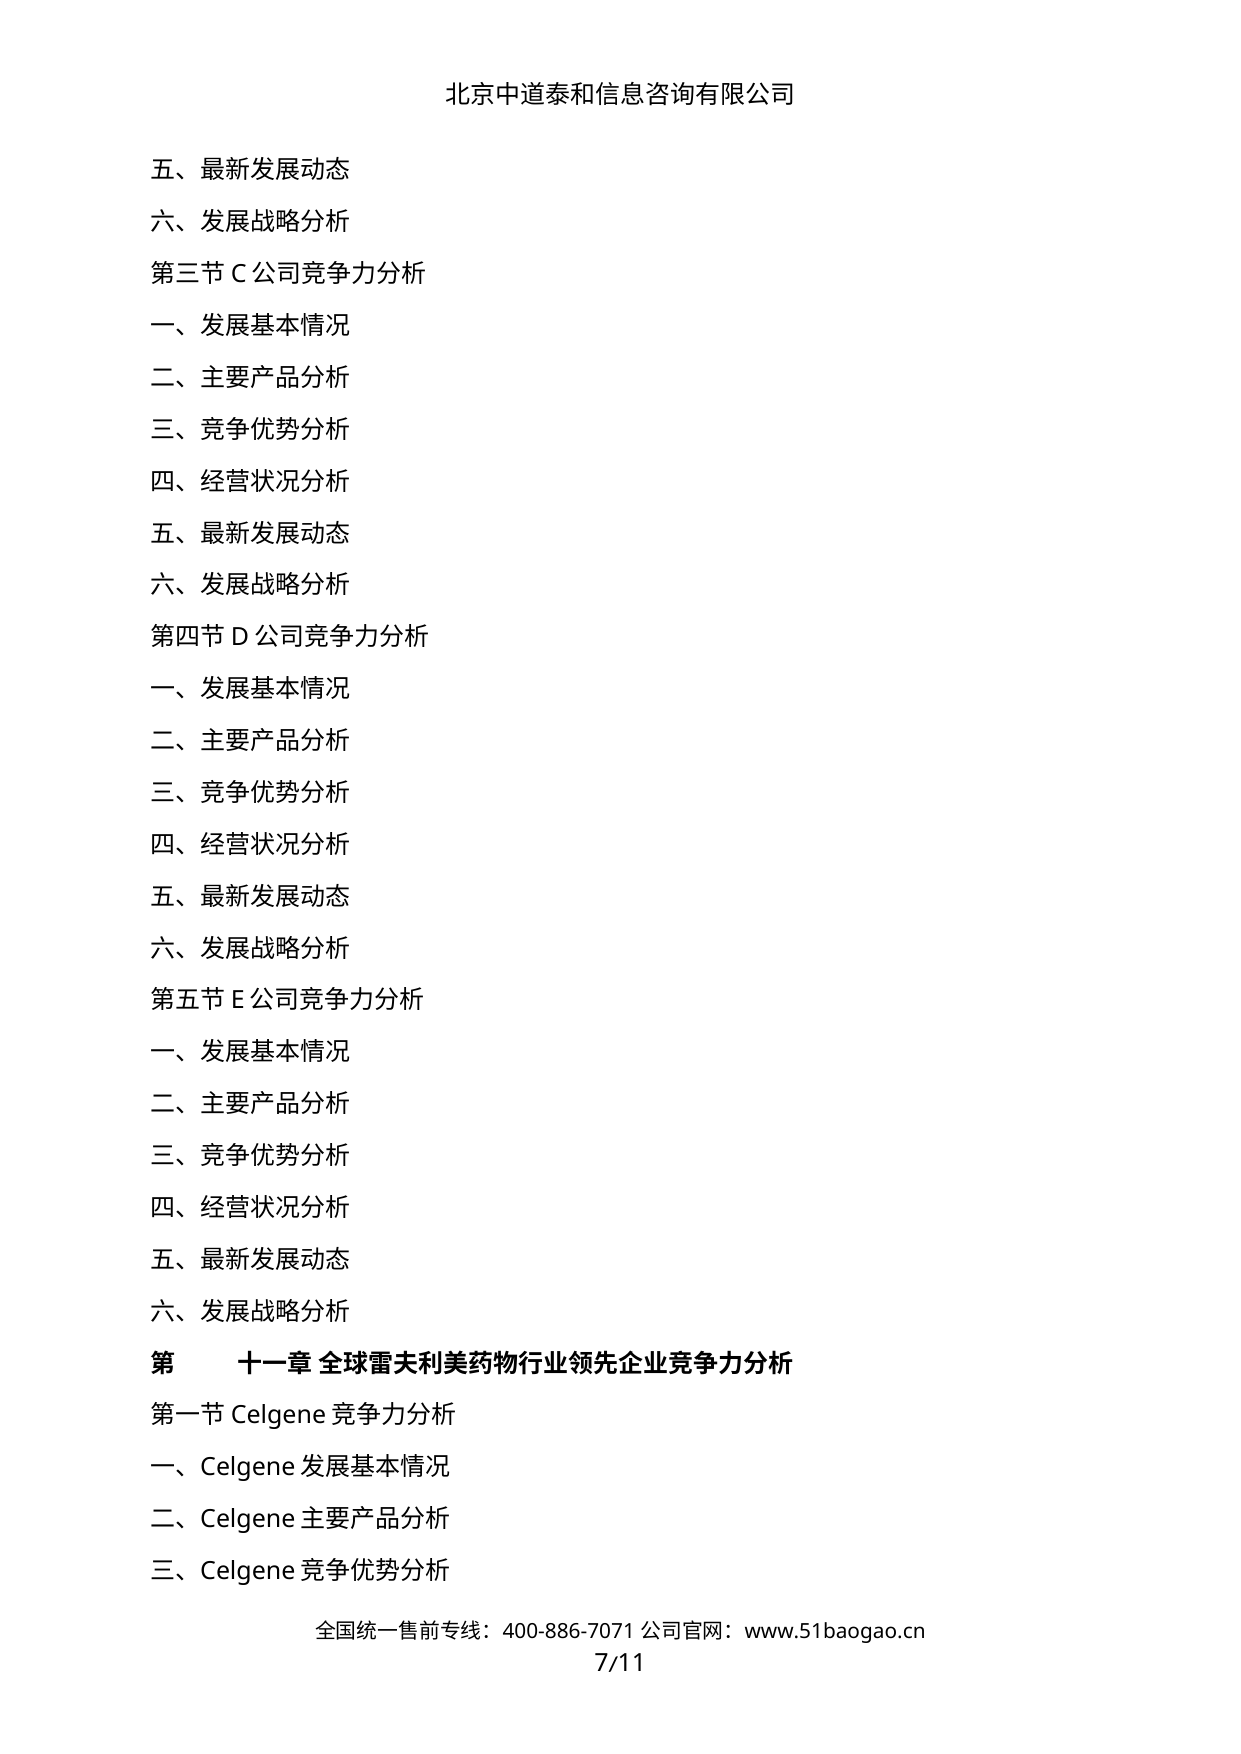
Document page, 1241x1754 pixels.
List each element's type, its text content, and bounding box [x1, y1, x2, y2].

text 三、Celgene竞争优势分析 [150, 1551, 1090, 1587]
text 三、竞争优势分析 [150, 772, 1090, 809]
text 二、Celgene主要产品分析 [150, 1499, 1090, 1535]
text 三、竞争优势分析 [150, 409, 1090, 446]
text 五、最新发展动态 [150, 876, 1090, 912]
text 第三节 C公司竞争力分析 [150, 254, 1090, 290]
text 六、发展战略分析 [150, 565, 1090, 601]
text 第五节 E公司竞争力分析 [150, 980, 1090, 1016]
text 第一节 Celgene竞争力分析 [150, 1395, 1090, 1431]
text 一、发展基本情况 [150, 306, 1090, 342]
text 五、最新发展动态 [150, 1239, 1090, 1276]
text 六、发展战略分析 [150, 928, 1090, 964]
text 二、主要产品分析 [150, 1084, 1090, 1120]
text 五、最新发展动态 [150, 513, 1090, 549]
text 一、Celgene发展基本情况 [150, 1447, 1090, 1483]
text 六、发展战略分析 [150, 202, 1090, 238]
text 四、经营状况分析 [150, 461, 1090, 497]
text 第 十一章 全球雷夫利美药物行业领先企业竞争力分析 [150, 1343, 1090, 1379]
text 一、发展基本情况 [150, 1032, 1090, 1068]
text 二、主要产品分析 [150, 357, 1090, 394]
text 四、经营状况分析 [150, 824, 1090, 861]
text 第四节 D公司竞争力分析 [150, 617, 1090, 653]
text 六、发展战略分析 [150, 1291, 1090, 1327]
text 二、主要产品分析 [150, 721, 1090, 757]
text 五、最新发展动态 [150, 150, 1090, 186]
text 三、竞争优势分析 [150, 1136, 1090, 1172]
text 一、发展基本情况 [150, 669, 1090, 705]
text 四、经营状况分析 [150, 1187, 1090, 1224]
